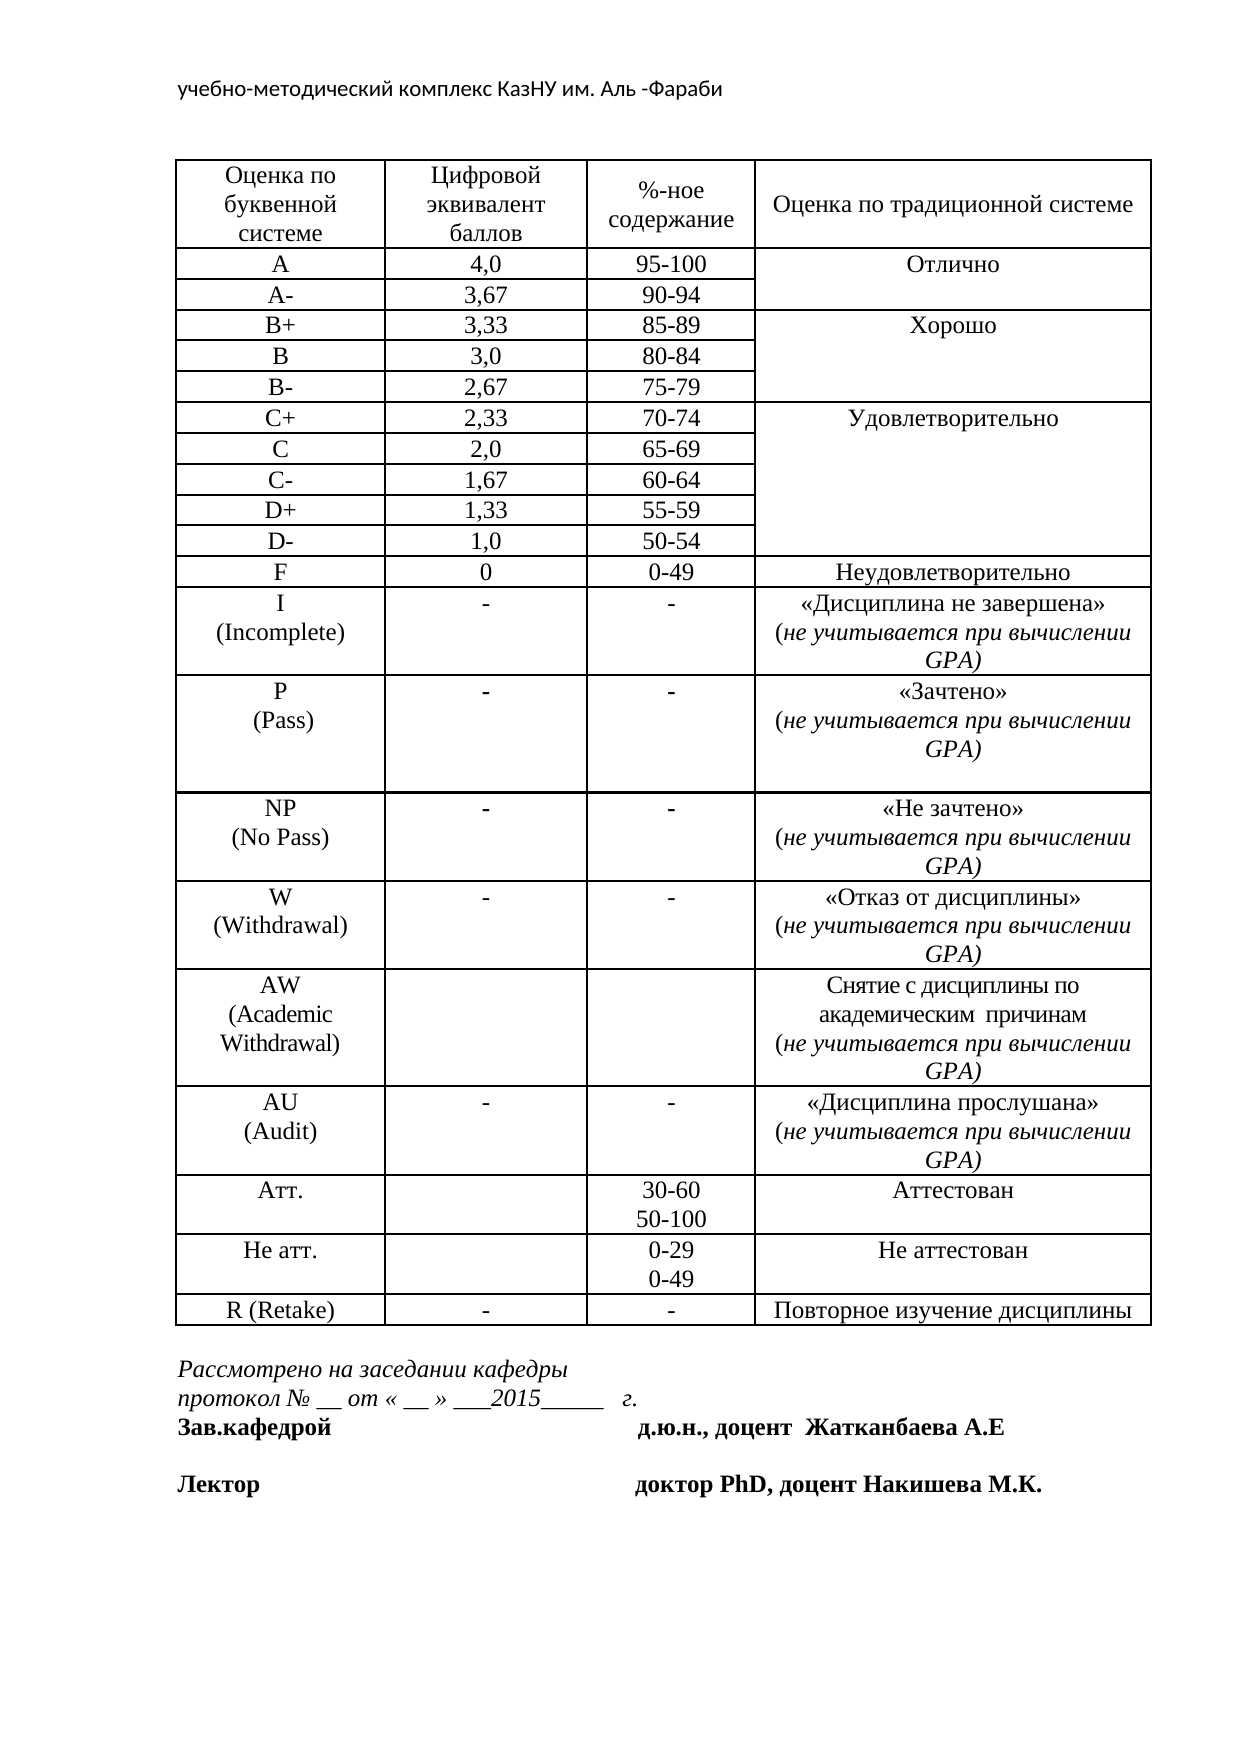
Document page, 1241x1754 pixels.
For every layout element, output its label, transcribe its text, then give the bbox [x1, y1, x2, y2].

table_cell [386, 1176, 586, 1233]
table_cell - [588, 882, 754, 968]
table_cell 95-100 [588, 249, 754, 278]
table_cell «Не зачтено» (не учитывается при вычислении GPA) [756, 794, 1150, 880]
table_cell AU (Audit) [177, 1087, 384, 1173]
table_cell «Дисциплина не завершена» (не учитывается при вычислении GPA) [756, 588, 1150, 674]
table_cell 55-59 [588, 496, 754, 524]
table_cell В+ [177, 311, 384, 339]
table_cell - [386, 1087, 586, 1173]
table_cell 1,0 [386, 526, 586, 555]
table_cell 90-94 [588, 280, 754, 308]
table_cell 4,0 [386, 249, 586, 278]
table_cell 1,67 [386, 465, 586, 493]
table_cell Атт. [177, 1176, 384, 1233]
table_cell 2,33 [386, 403, 586, 432]
table_header Оценка по традиционной системе [756, 161, 1150, 247]
table_cell 50-54 [588, 526, 754, 555]
table_cell В [177, 341, 384, 370]
table_header Оценка по буквенной системе [177, 161, 384, 247]
table_cell [386, 1235, 586, 1293]
table_cell - [386, 588, 586, 674]
table_cell 30-60 50-100 [588, 1176, 754, 1233]
table_cell А [177, 249, 384, 278]
text Зав.кафедрой д.ю.н., доцент Жатканбаева А.Е [177, 1412, 1152, 1441]
table_cell [588, 970, 754, 1085]
table_cell P (Pass) [177, 676, 384, 791]
table_cell NP (No Рass) [177, 794, 384, 880]
table_cell «Дисциплина прослушана» (не учитывается при вычислении GPA) [756, 1087, 1150, 1173]
table_cell А- [177, 280, 384, 308]
table_cell 0 [386, 557, 586, 586]
table_cell С- [177, 465, 384, 493]
table_cell I (Incomplete) [177, 588, 384, 674]
table_cell - [386, 1295, 586, 1323]
table_cell 0-29 0-49 [588, 1235, 754, 1293]
table_cell [386, 970, 586, 1085]
table_cell В- [177, 372, 384, 401]
table_cell 75-79 [588, 372, 754, 401]
table_cell Отлично [756, 249, 1150, 308]
table_cell 1,33 [386, 496, 586, 524]
table_cell 70-74 [588, 403, 754, 432]
table_cell 2,0 [386, 434, 586, 463]
table_cell - [588, 1087, 754, 1173]
table_cell D+ [177, 496, 384, 524]
table_cell «Отказ от дисциплины» (не учитывается при вычислении GPA) [756, 882, 1150, 968]
table_cell Не атт. [177, 1235, 384, 1293]
table_cell 3,67 [386, 280, 586, 308]
table_cell - [588, 794, 754, 880]
table_cell Повторное изучение дисциплины [756, 1295, 1150, 1323]
table_cell «Зачтено» (не учитывается при вычислении GPA) [756, 676, 1150, 791]
table_cell 85-89 [588, 311, 754, 339]
table_cell Не аттестован [756, 1235, 1150, 1293]
table_cell W (Withdrawal) [177, 882, 384, 968]
table_cell - [588, 1295, 754, 1323]
table_cell Аттестован [756, 1176, 1150, 1233]
text Рассмотрено на заседании кафедры [177, 1354, 1152, 1383]
table_cell - [386, 882, 586, 968]
table_cell - [386, 676, 586, 791]
table_cell Хорошо [756, 311, 1150, 401]
table_cell 65-69 [588, 434, 754, 463]
table_cell С+ [177, 403, 384, 432]
table_header Цифровой эквивалент баллов [386, 161, 586, 247]
table_cell 2,67 [386, 372, 586, 401]
table_cell - [588, 676, 754, 791]
table_cell 80-84 [588, 341, 754, 370]
table_cell 60-64 [588, 465, 754, 493]
table_cell AW (Academic Withdrawal) [177, 970, 384, 1085]
table_cell Удовлетворительно [756, 403, 1150, 555]
table_cell - [588, 588, 754, 674]
table_cell 3,0 [386, 341, 586, 370]
table_cell R (Retake) [177, 1295, 384, 1323]
text протокол № __ от « __ » ___2015_____ г. [177, 1383, 1152, 1412]
table_cell Снятие с дисциплины по академическим причинам (не учитывается при вычислении GPA) [756, 970, 1150, 1085]
table_header %-ное содержание [588, 161, 754, 247]
table_cell F [177, 557, 384, 586]
text Лектор доктор PhD, доцент Накишева М.К. [177, 1469, 1152, 1497]
table_cell D- [177, 526, 384, 555]
table_cell 0-49 [588, 557, 754, 586]
table_cell Неудовлетворительно [756, 557, 1150, 586]
table_cell 3,33 [386, 311, 586, 339]
table_cell С [177, 434, 384, 463]
table_cell - [386, 794, 586, 880]
